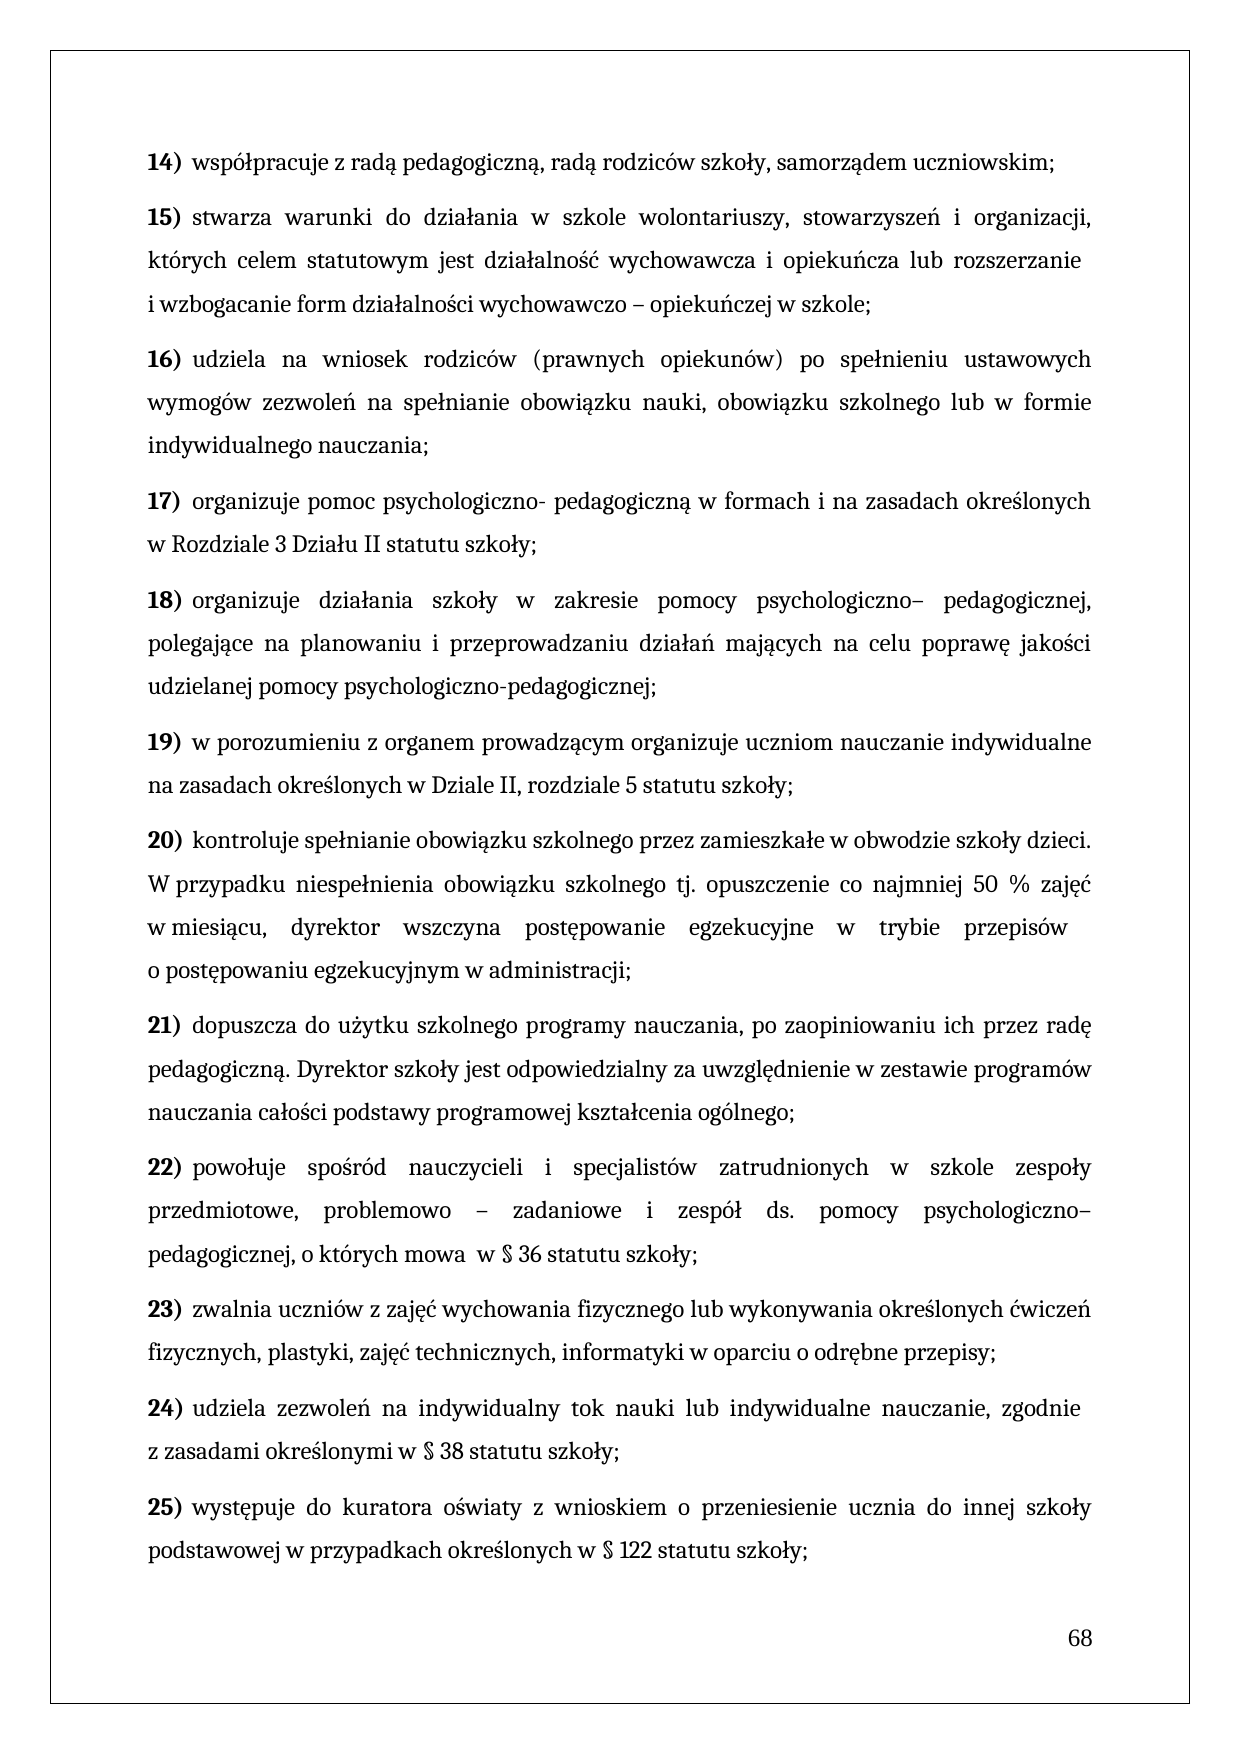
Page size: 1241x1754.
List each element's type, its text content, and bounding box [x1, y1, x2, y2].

list powołuje spośród nauczycieli i specjalistów zatrudnionych w szkole zespoły przedmiotowe, problemowo – zadaniowe i zespół ds. pomocy psychologiczno– pedagogicznej, o których mowa w § 36 statutu szkoły; [148, 1153, 1093, 1268]
list organizuje działania szkoły w zakresie pomocy psychologiczno– pedagogicznej, polegające na planowaniu i przeprowadzaniu działań mających na celu poprawę jakości udzielanej pomocy psychologiczno-pedagogicznej; [148, 586, 1093, 701]
list udziela na wniosek rodziców (prawnych opiekunów) po spełnieniu ustawowych wymogów zezwoleń na spełnianie obowiązku nauki, obowiązku szkolnego lub w formie indywidualnego nauczania; [148, 345, 1093, 460]
list w porozumieniu z organem prowadzącym organizuje uczniom nauczanie indywidualne na zasadach określonych w Dziale II, rozdziale 5 statutu szkoły; [148, 728, 1093, 799]
list współpracuje z radą pedagogiczną, radą rodziców szkoły, samorządem uczniowskim; [148, 148, 1093, 176]
list kontroluje spełnianie obowiązku szkolnego przez zamieszkałe w obwodzie szkoły dzieci. W przypadku niespełnienia obowiązku szkolnego tj. opuszczenie co najmniej 50 % zajęć w miesiącu, dyrektor wszczyna postępowanie egzekucyjne w trybie przepisów o postępowaniu egzekucyjnym w administracji; [148, 826, 1093, 984]
list dopuszcza do użytku szkolnego programy nauczania, po zaopiniowaniu ich przez radę pedagogiczną. Dyrektor szkoły jest odpowiedzialny za uwzględnienie w zestawie programów nauczania całości podstawy programowej kształcenia ogólnego; [148, 1011, 1093, 1126]
list organizuje pomoc psychologiczno- pedagogiczną w formach i na zasadach określonych w Rozdziale 3 Działu II statutu szkoły; [148, 487, 1093, 559]
list występuje do kuratora oświaty z wnioskiem o przeniesienie ucznia do innej szkoły podstawowej w przypadkach określonych w § 122 statutu szkoły; [148, 1493, 1093, 1564]
list udziela zezwoleń na indywidualny tok nauki lub indywidualne nauczanie, zgodnie z zasadami określonymi w § 38 statutu szkoły; [148, 1394, 1093, 1466]
list stwarza warunki do działania w szkole wolontariuszy, stowarzyszeń i organizacji, których celem statutowym jest działalność wychowawcza i opiekuńcza lub rozszerzanie i wzbogacanie form działalności wychowawczo – opiekuńczej w szkole; [148, 203, 1093, 318]
list zwalnia uczniów z zajęć wychowania fizycznego lub wykonywania określonych ćwiczeń fizycznych, plastyki, zajęć technicznych, informatyki w oparciu o odrębne przepisy; [148, 1295, 1093, 1367]
